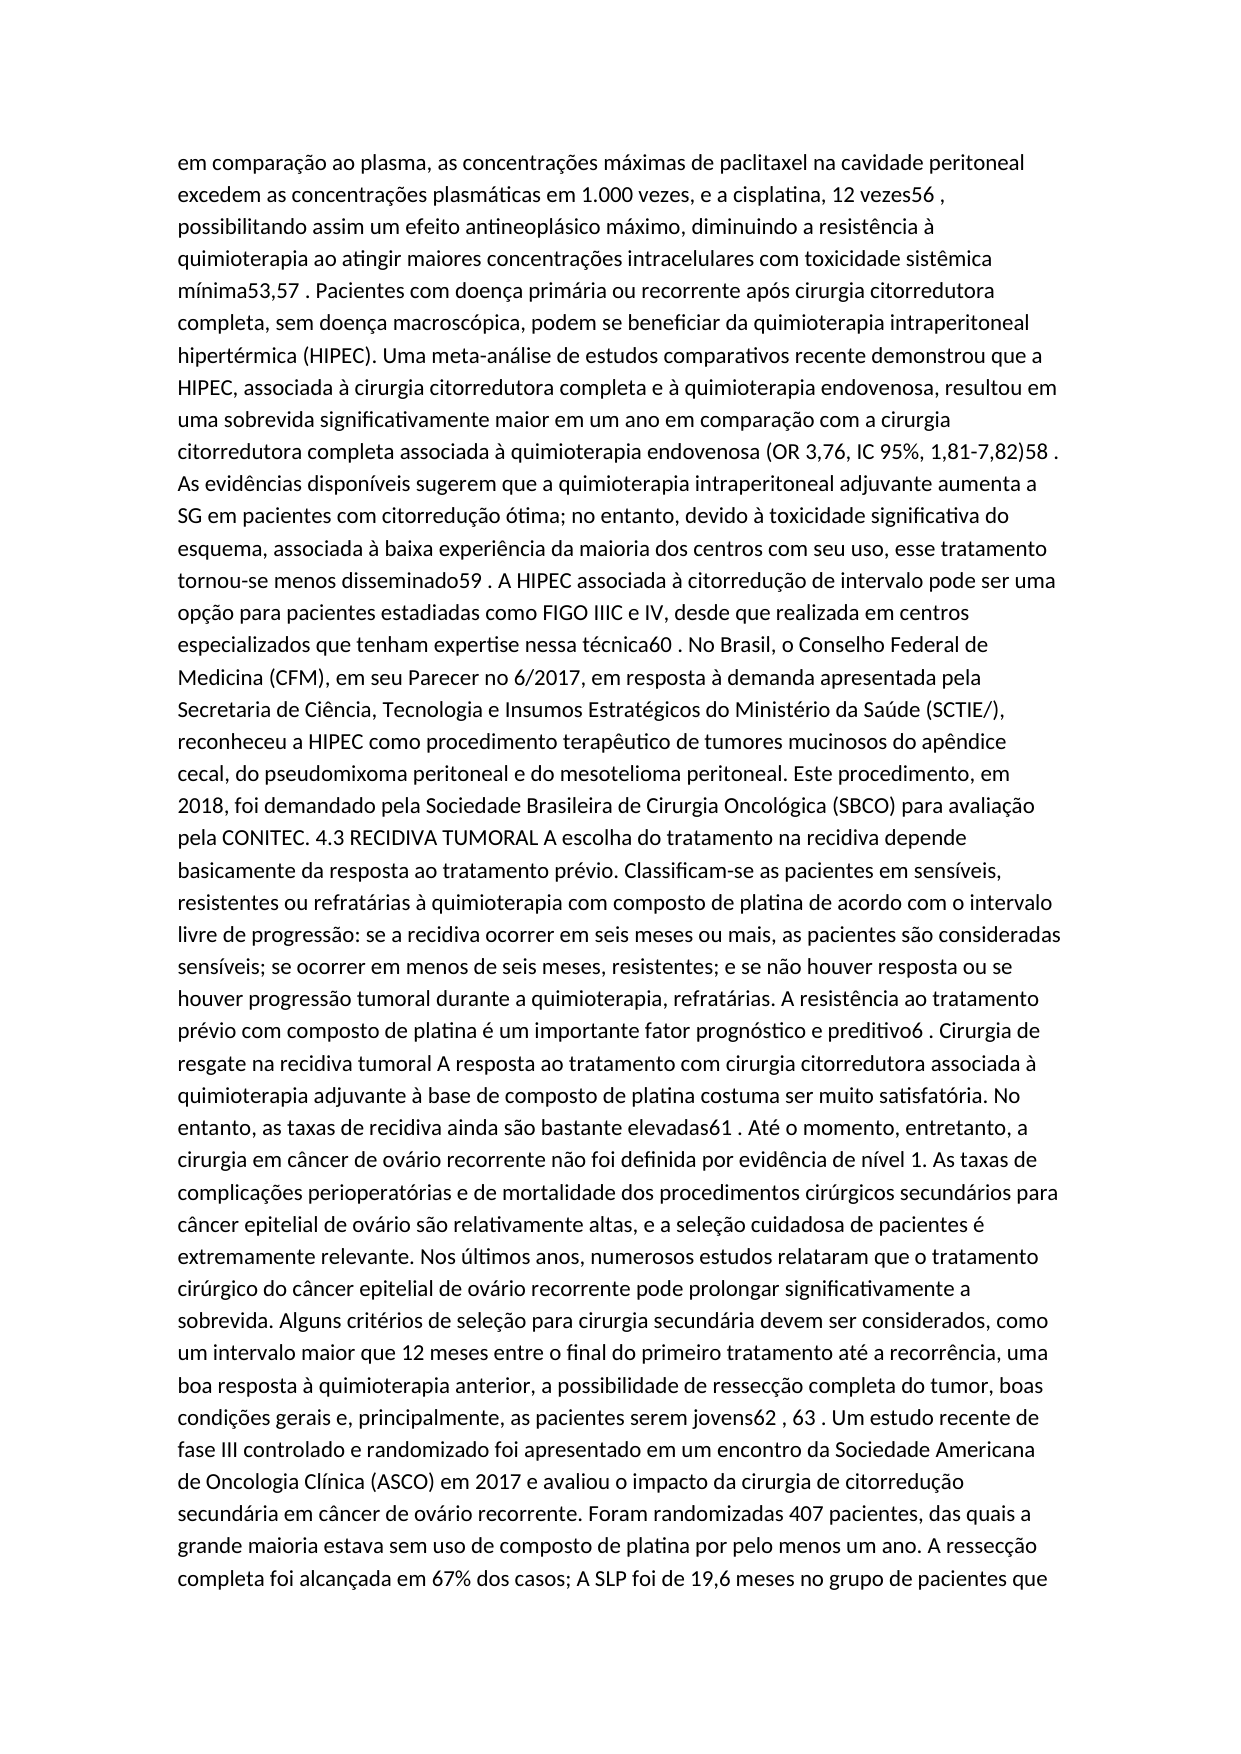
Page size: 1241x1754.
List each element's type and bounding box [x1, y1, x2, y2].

text [177, 148, 1063, 1592]
